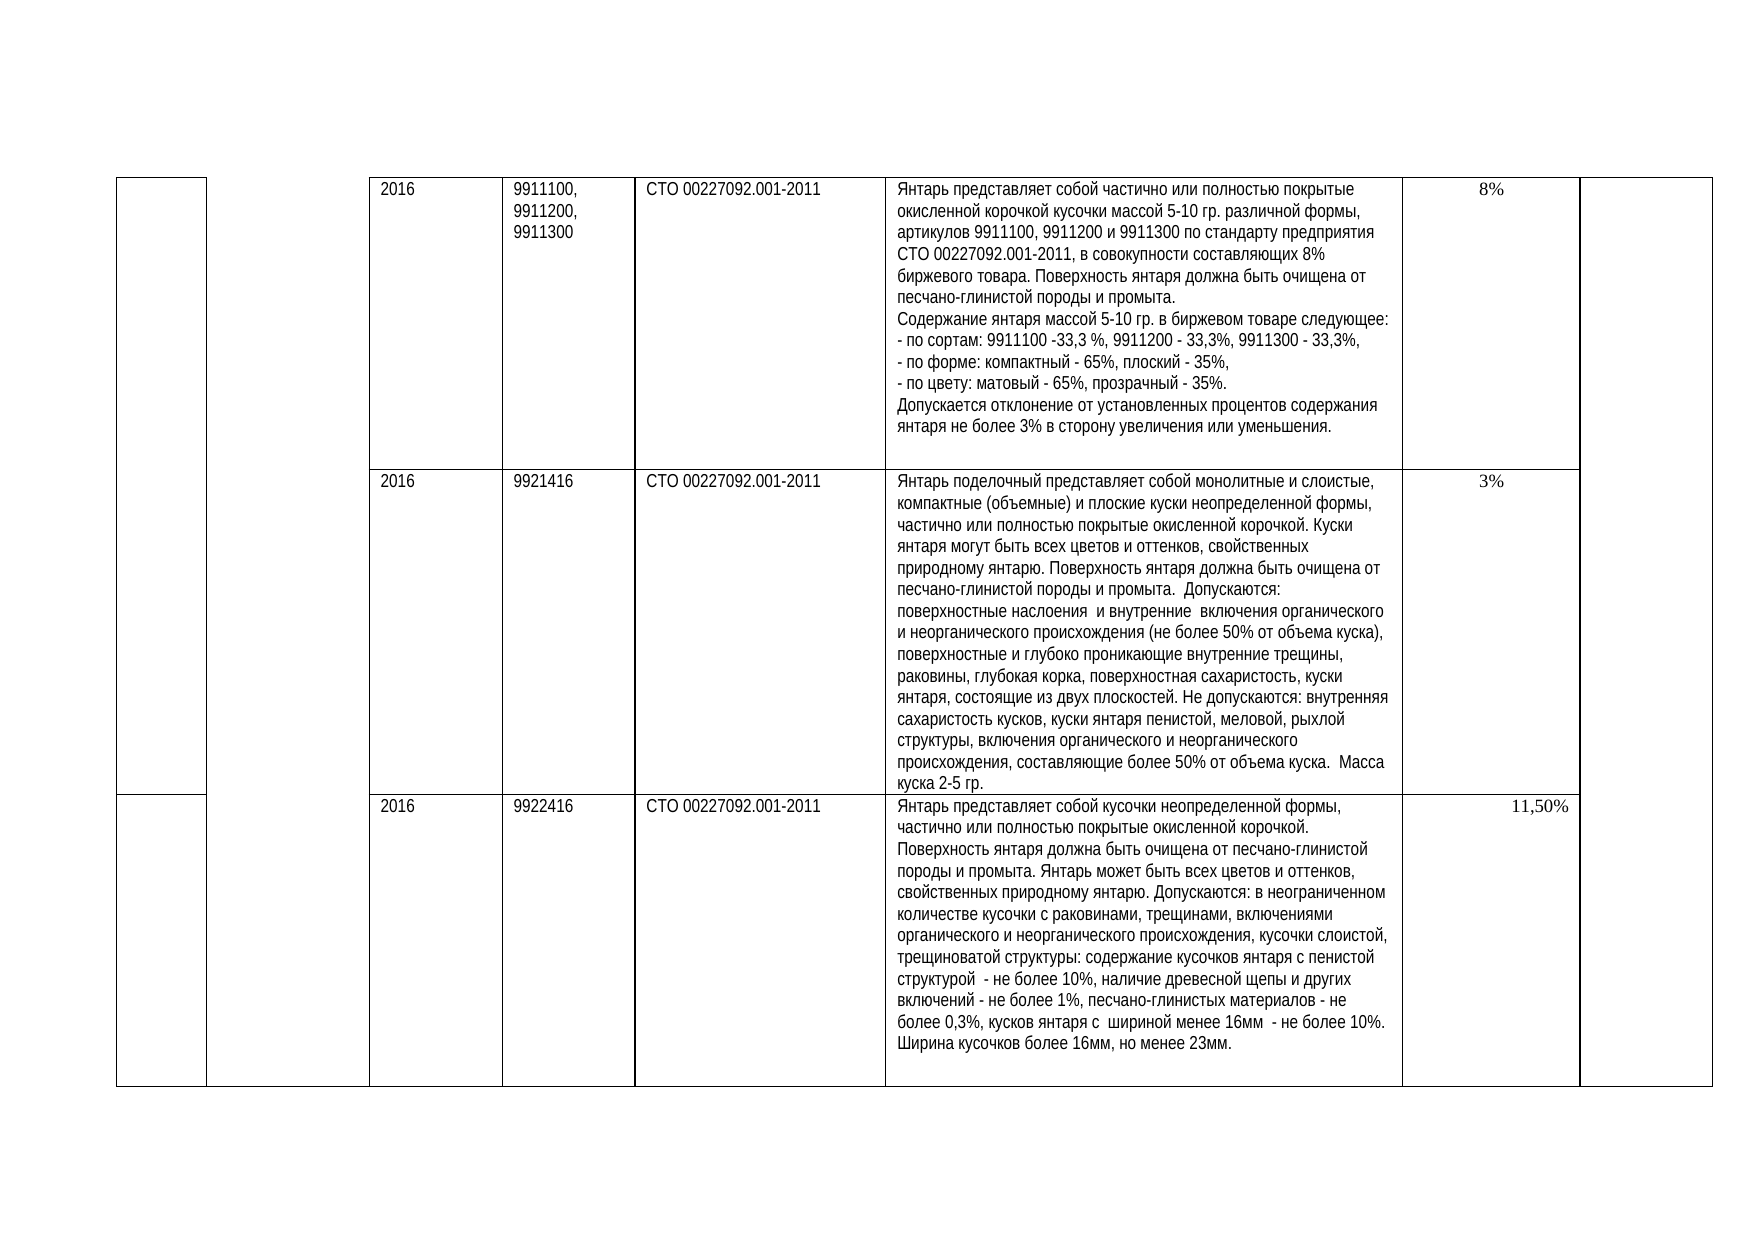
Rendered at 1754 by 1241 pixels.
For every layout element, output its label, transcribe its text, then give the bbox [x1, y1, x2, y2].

table_cell 8% [1403, 178, 1579, 469]
table_cell 9922416 [503, 795, 634, 1086]
table_cell 2016 [370, 795, 502, 1086]
table_cell [1581, 178, 1712, 1086]
table_cell [117, 178, 206, 794]
table_cell [207, 794, 369, 1086]
table_cell 9921416 [503, 470, 634, 794]
table_cell Янтарь представляет собой частично или полностью покрытые окисленной корочкой кусочки массой 5-10 гр. различной формы, артикулов 9911100, 9911200 и 9911300 по стандарту предприятия СТО 00227092.001-2011, в совокупности составляющих 8% биржевого товара. Поверхность янтаря должна быть очищена от песчано-глинистой породы и промыта. Содержание янтаря массой 5-10 гр. в биржевом товаре следующее: - по сортам: 9911100 -33,3 %, 9911200 - 33,3%, 9911300 - 33,3%, - по форме: компактный - 65%, плоский - 35%, - по цвету: матовый - 65%, прозрачный - 35%. Допускается отклонение от установленных процентов содержания янтаря не более 3% в сторону увеличения или уменьшения. [886, 178, 1402, 469]
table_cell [636, 178, 885, 469]
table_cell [636, 795, 885, 1086]
table_cell СТО 00227092.001-2011 [636, 470, 885, 794]
table_cell Янтарь представляет собой кусочки неопределенной формы, частично или полностью покрытые окисленной корочкой. Поверхность янтаря должна быть очищена от песчано-глинистой породы и промыта. Янтарь может быть всех цветов и оттенков, свойственных природному янтарю. Допускаются: в неограниченном количестве кусочки с раковинами, трещинами, включениями органического и неорганического происхождения, кусочки слоистой, трещиноватой структуры: содержание кусочков янтаря с пенистой структурой - не более 10%, наличие древесной щепы и других включений - не более 1%, песчано-глинистых материалов - не более 0,3%, кусков янтаря с шириной менее 16мм - не более 10%. Ширина кусочков более 16мм, но менее 23мм. [886, 795, 1402, 1086]
table_cell 2016 [370, 470, 502, 794]
table_cell 11,50% [1403, 795, 1579, 1086]
table_cell Янтарь поделочный представляет собой монолитные и слоистые, компактные (объемные) и плоские куски неопределенной формы, частично или полностью покрытые окисленной корочкой. Куски янтаря могут быть всех цветов и оттенков, свойственных природному янтарю. Поверхность янтаря должна быть очищена от песчано-глинистой породы и промыта. Допускаются: поверхностные наслоения и внутренние включения органического и неорганического происхождения (не более 50% от объема куска), поверхностные и глубоко проникающие внутренние трещины, раковины, глубокая корка, поверхностная сахаристость, куски янтаря, состоящие из двух плоскостей. Не допускаются: внутренняя сахаристость кусков, куски янтаря пенистой, меловой, рыхлой структуры, включения органического и неорганического происхождения, составляющие более 50% от объема куска. Масса куска 2-5 гр. [886, 470, 1402, 794]
table_cell [117, 795, 206, 1086]
table_cell 9911100, 9911200, 9911300 [503, 178, 634, 469]
table_cell 3% [1403, 470, 1579, 794]
table_cell 2016 [370, 178, 502, 469]
